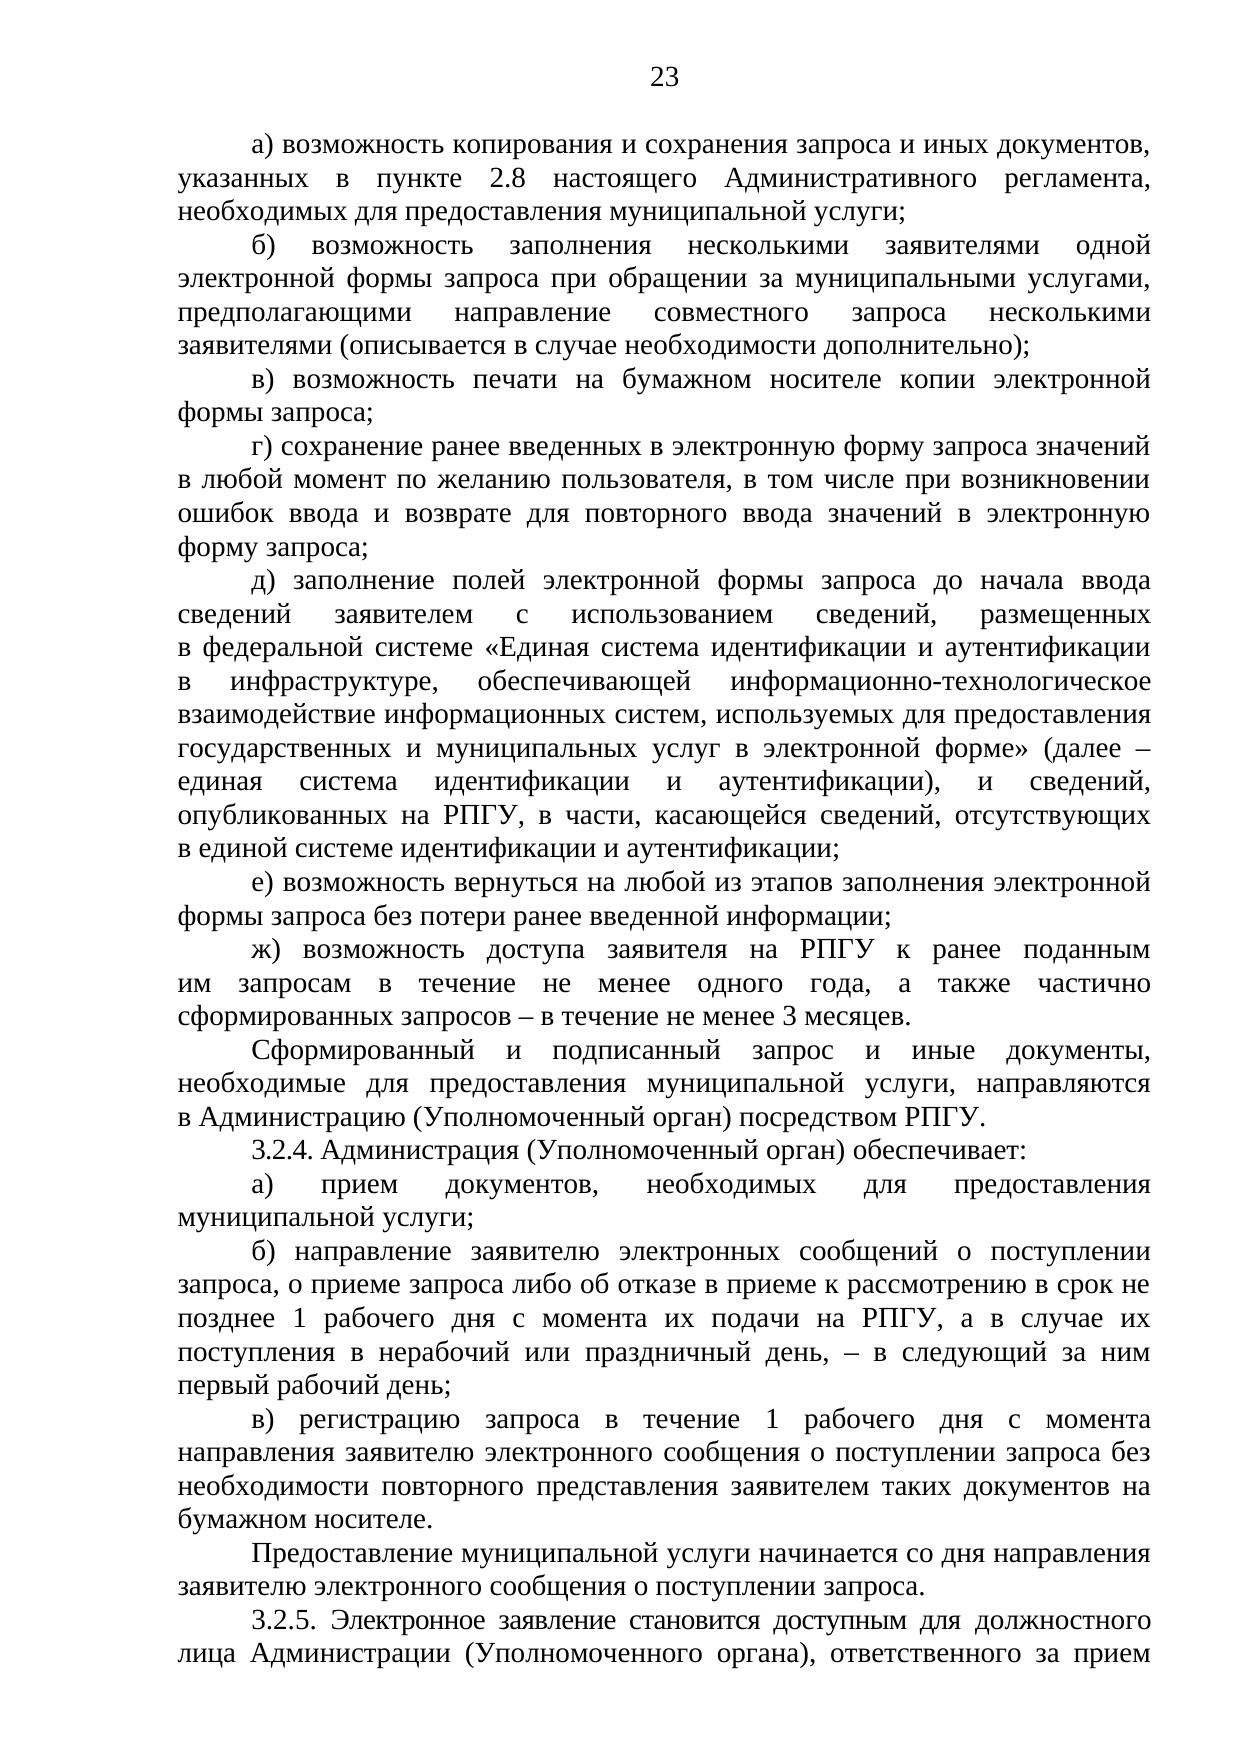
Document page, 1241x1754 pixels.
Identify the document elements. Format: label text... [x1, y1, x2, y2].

text а) возможность копирования и сохранения запроса и иных документов, указанных в пункте 2.8 настоящего Административного регламента, необходимых для предоставления муниципальной услуги; [177, 126, 1152, 227]
text 3.2.4. Администрация (Уполномоченный орган) обеспечивает: [177, 1132, 1152, 1166]
text г) сохранение ранее введенных в электронную форму запроса значений в любой момент по желанию пользователя, в том числе при возникновении ошибок ввода и возврате для повторного ввода значений в электронную форму запроса; [177, 428, 1152, 562]
text е) возможность вернуться на любой из этапов заполнения электронной формы запроса без потери ранее введенной информации; [177, 864, 1152, 931]
text в) регистрацию запроса в течение 1 рабочего дня с момента направления заявителю электронного сообщения о поступлении запроса без необходимости повторного представления заявителем таких документов на бумажном носителе. [177, 1401, 1152, 1535]
text д) заполнение полей электронной формы запроса до начала ввода сведений заявителем с использованием сведений, размещенных в федеральной системе «Единая система идентификации и аутентификации в инфраструктуре, обеспечивающей информационно-технологическое взаимодействие информационных систем, используемых для предоставления государственных и муниципальных услуг в электронной форме» (далее – единая система идентификации и аутентификации), и сведений, опубликованных на РПГУ, в части, касающейся сведений, отсутствующих в единой системе идентификации и аутентификации; [177, 562, 1152, 864]
text в) возможность печати на бумажном носителе копии электронной формы запроса; [177, 361, 1152, 428]
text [177, 1602, 1152, 1669]
text Предоставление муниципальной услуги начинается со дня направления заявителю электронного сообщения о поступлении запроса. [177, 1535, 1152, 1602]
text Сформированный и подписанный запрос и иные документы, необходимые для предоставления муниципальной услуги, направляются в Администрацию (Уполномоченный орган) посредством РПГУ. [177, 1032, 1152, 1132]
text ж) возможность доступа заявителя на РПГУ к ранее поданным им запросам в течение не менее одного года, а также частично сформированных запросов – в течение не менее 3 месяцев. [177, 931, 1152, 1032]
text б) возможность заполнения несколькими заявителями одной электронной формы запроса при обращении за муниципальными услугами, предполагающими направление совместного запроса несколькими заявителями (описывается в случае необходимости дополнительно); [177, 227, 1152, 361]
text б) направление заявителю электронных сообщений о поступлении запроса, о приеме запроса либо об отказе в приеме к рассмотрению в срок не позднее 1 рабочего дня с момента их подачи на РПГУ, а в случае их поступления в нерабочий или праздничный день, – в следующий за ним первый рабочий день; [177, 1233, 1152, 1401]
text а) прием документов, необходимых для предоставления муниципальной услуги; [177, 1166, 1152, 1233]
